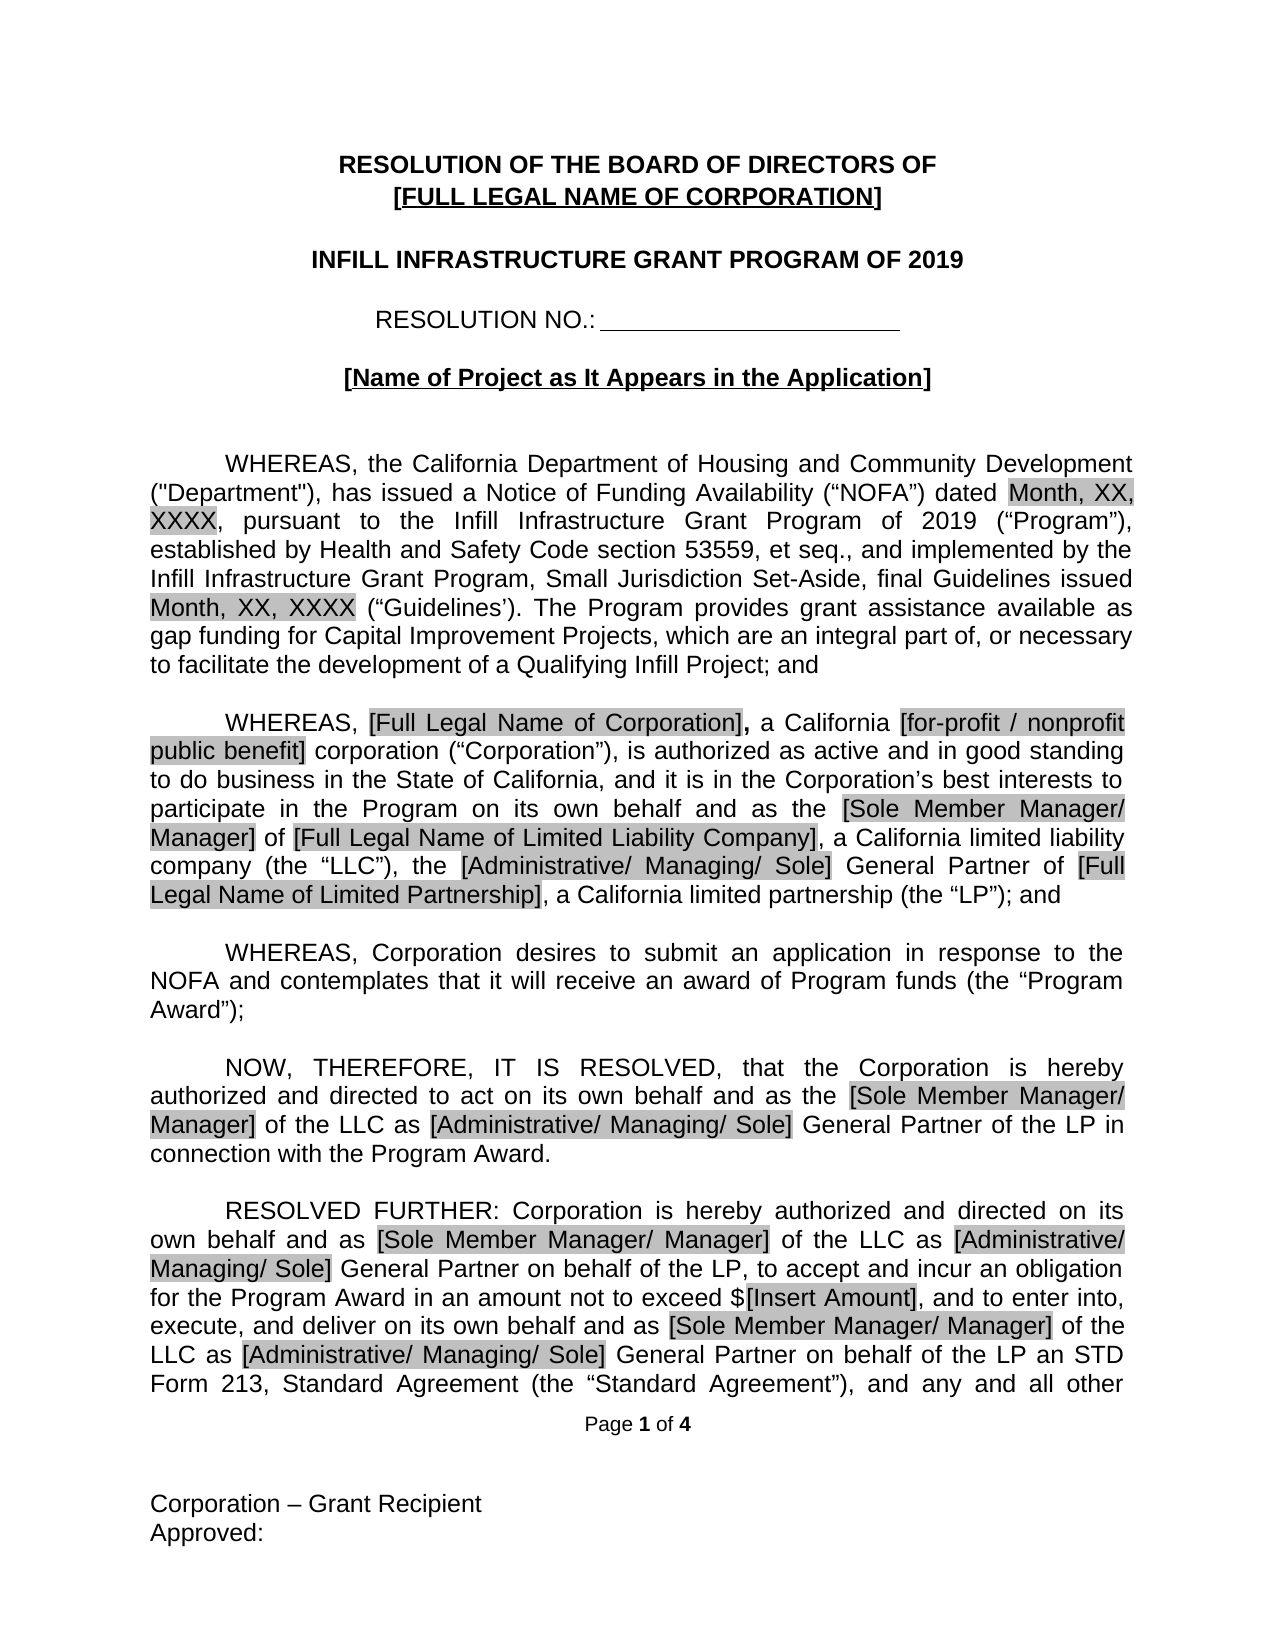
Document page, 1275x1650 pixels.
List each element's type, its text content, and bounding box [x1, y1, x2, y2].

subtitle RESOLUTION NO.: [225, 305, 1050, 334]
text WHEREAS, Corporation desires to submit an application in response to the NOFA and contemplates that it will receive an award of Program funds (the “Program Award”); [150, 937, 1125, 1024]
text WHEREAS, [Full Legal Name of Corporation], a California [for-profit / nonprofit public benefit] corporation (“Corporation”), is authorized as active and in good standing to do business in the State of California, and it is in the Corporation’s best interests to participate in the Program on its own behalf and as the [Sole Member Manager/ Manager] of [Full Legal Name of Limited Liability Company], a California limited liability company (the “LLC”), the [Administrative/ Managing/ Sole] General Partner of [Full Legal Name of Limited Partnership], a California limited partnership (the “LP”); and [150, 707, 1125, 909]
text [FULL LEGAL NAME OF CORPORATION] [150, 182, 1125, 210]
text INFILL INFRASTRUCTURE GRANT PROGRAM OF 2019 [150, 245, 1125, 273]
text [150, 1196, 1125, 1397]
text NOW, THEREFORE, IT IS RESOLVED, that the Corporation is hereby authorized and directed to act on its own behalf and as the [Sole Member Manager/ Manager] of the LLC as [Administrative/ Managing/ Sole] General Partner of the LP in connection with the Program Award. [150, 1052, 1125, 1167]
text RESOLUTION OF THE BOARD OF DIRECTORS OF [150, 150, 1125, 179]
text WHEREAS, the California Department of Housing and Community Development ("Department"), has issued a Notice of Funding Availability (“NOFA”) dated Month, XX, XXXX, pursuant to the Infill Infrastructure Grant Program of 2019 (“Program”), established by Health and Safety Code section 53559, et seq., and implemented by the Infill Infrastructure Grant Program, Small Jurisdiction Set-Aside, final Guidelines issued Month, XX, XXXX (“Guidelines’). The Program provides grant assistance available as gap funding for Capital Improvement Projects, which are an integral part of, or necessary to facilitate the development of a Qualifying Infill Project; and [150, 449, 1134, 679]
text [Name of Project as It Appears in the Application] [150, 362, 1125, 391]
